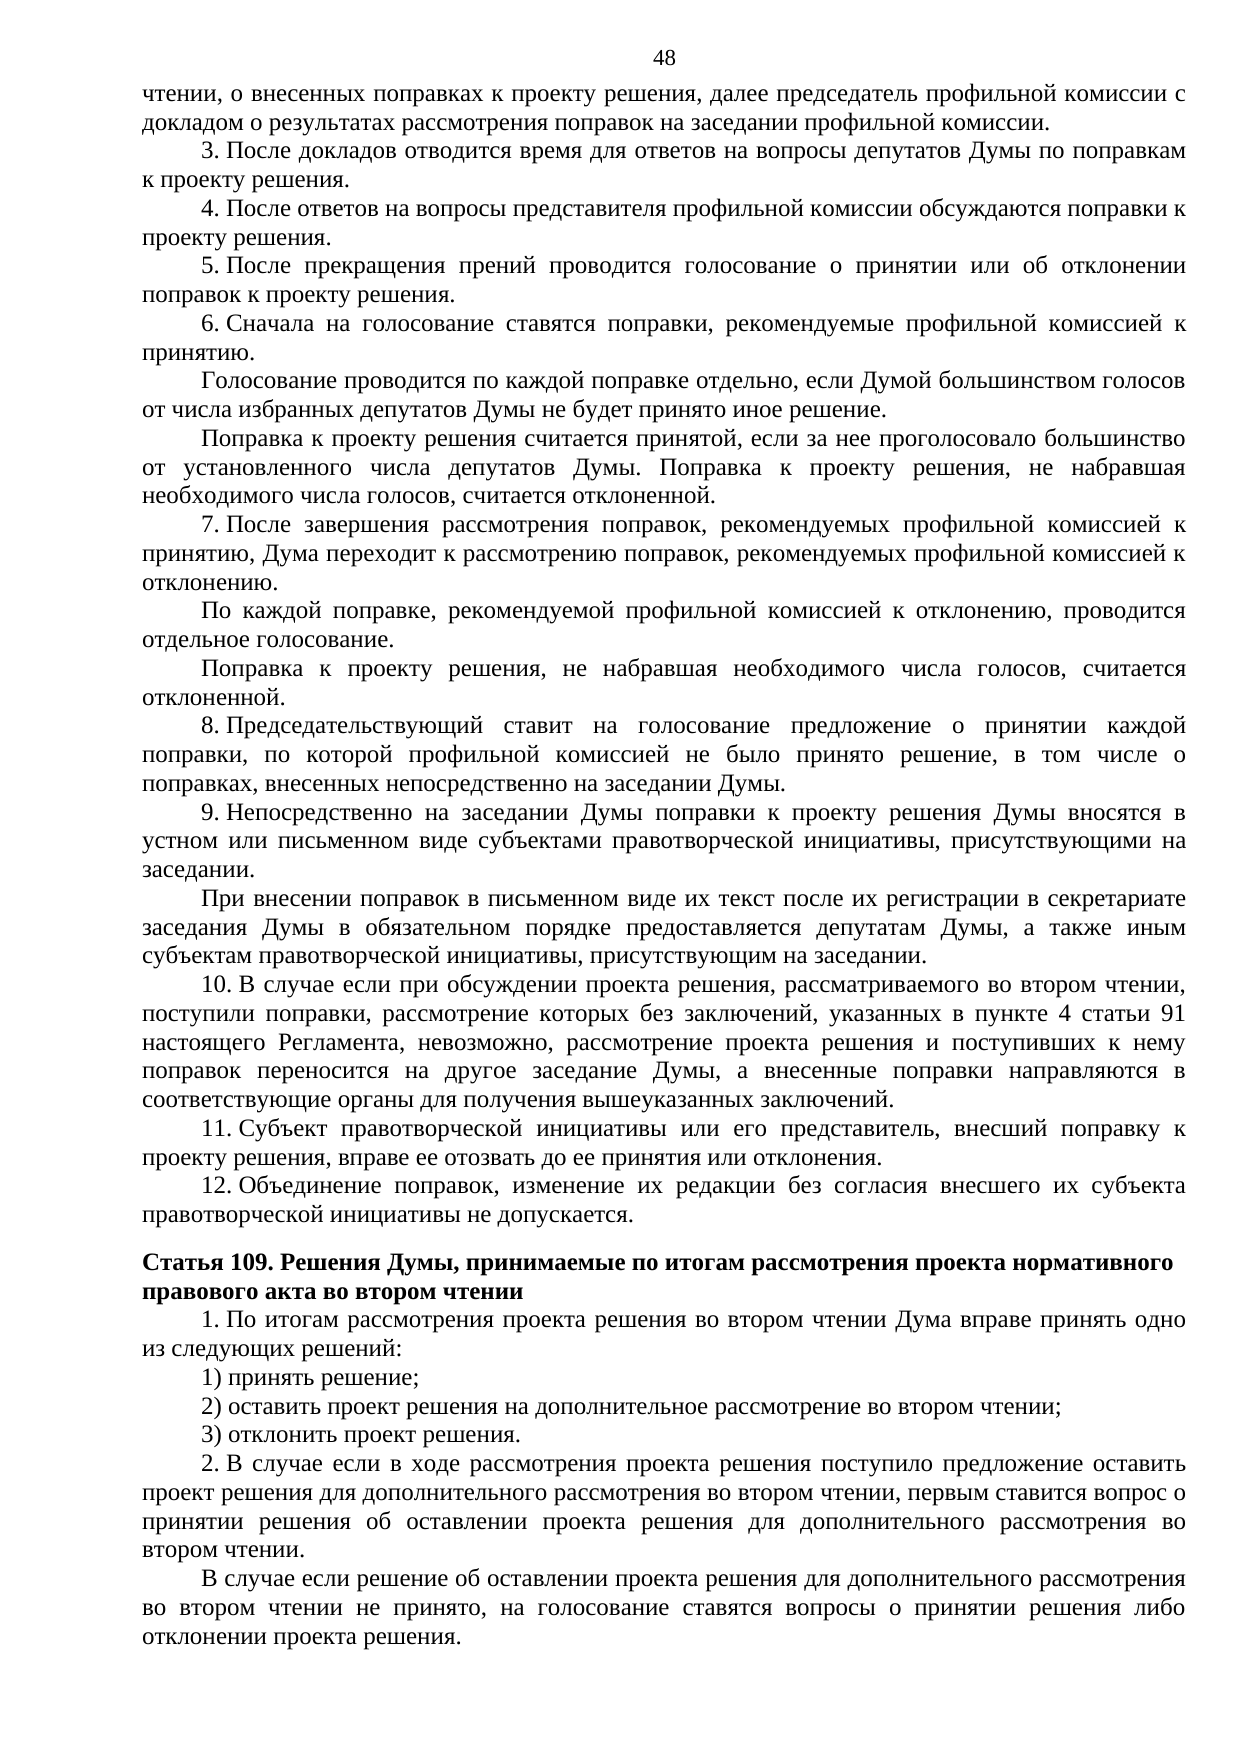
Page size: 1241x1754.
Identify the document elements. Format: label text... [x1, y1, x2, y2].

text 12. Объединение поправок, изменение их редакции без согласия внесшего их субъекта правотворческой инициативы не допускается. [142, 1170, 1187, 1228]
text 8. Председательствующий ставит на голосование предложение о принятии каждой поправки, по которой профильной комиссией не было принято решение, в том числе о поправках, внесенных непосредственно на заседании Думы. [142, 710, 1187, 797]
text 4. После ответов на вопросы представителя профильной комиссии обсуждаются поправки к проекту решения. [142, 193, 1187, 250]
text 1. По итогам рассмотрения проекта решения во втором чтении Дума вправе принять одно из следующих решений: [142, 1304, 1187, 1362]
text 2. В случае если в ходе рассмотрения проекта решения поступило предложение оставить проект решения для дополнительного рассмотрения во втором чтении, первым ставится вопрос о принятии решения об оставлении проекта решения для дополнительного рассмотрения во втором чтении. [142, 1448, 1187, 1563]
text 10. В случае если при обсуждении проекта решения, рассматриваемого во втором чтении, поступили поправки, рассмотрение которых без заключений, указанных в пункте 4 статьи 91 настоящего Регламента, невозможно, рассмотрение проекта решения и поступивших к нему поправок переносится на другое заседание Думы, а внесенные поправки направляются в соответствующие органы для получения вышеуказанных заключений. [142, 969, 1187, 1113]
text 9. Непосредственно на заседании Думы поправки к проекту решения Думы вносятся в устном или письменном виде субъектами правотворческой инициативы, присутствующими на заседании. [142, 797, 1187, 883]
text 3. После докладов отводится время для ответов на вопросы депутатов Думы по поправкам к проекту решения. [142, 135, 1187, 193]
text 7. После завершения рассмотрения поправок, рекомендуемых профильной комиссией к принятию, Дума переходит к рассмотрению поправок, рекомендуемых профильной комиссией к отклонению. [142, 509, 1187, 595]
text Статья 109. Решения Думы, принимаемые по итогам рассмотрения проекта нормативного правового акта во втором чтении [142, 1247, 1187, 1304]
text По каждой поправке, рекомендуемой профильной комиссией к отклонению, проводится отдельное голосование. [142, 595, 1187, 653]
text 2) оставить проект решения на дополнительное рассмотрение во втором чтении; [142, 1391, 1187, 1419]
text 11. Субъект правотворческой инициативы или его представитель, внесший поправку к проекту решения, вправе ее отозвать до ее принятия или отклонения. [142, 1113, 1187, 1170]
text 3) отклонить проект решения. [142, 1419, 1187, 1448]
text Поправка к проекту решения, не набравшая необходимого числа голосов, считается отклоненной. [142, 653, 1187, 710]
text 5. После прекращения прений проводится голосование о принятии или об отклонении поправок к проекту решения. [142, 250, 1187, 308]
text В случае если решение об оставлении проекта решения для дополнительного рассмотрения во втором чтении не принято, на голосование ставятся вопросы о принятии решения либо отклонении проекта решения. [142, 1563, 1187, 1649]
text Голосование проводится по каждой поправке отдельно, если Думой большинством голосов от числа избранных депутатов Думы не будет принято иное решение. [142, 365, 1187, 423]
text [142, 78, 1187, 135]
text 1) принять решение; [142, 1362, 1187, 1391]
text При внесении поправок в письменном виде их текст после их регистрации в секретариате заседания Думы в обязательном порядке предоставляется депутатам Думы, а также иным субъектам правотворческой инициативы, присутствующим на заседании. [142, 883, 1187, 969]
text 6. Сначала на голосование ставятся поправки, рекомендуемые профильной комиссией к принятию. [142, 308, 1187, 365]
text Поправка к проекту решения считается принятой, если за нее проголосовало большинство от установленного числа депутатов Думы. Поправка к проекту решения, не набравшая необходимого числа голосов, считается отклоненной. [142, 423, 1187, 509]
